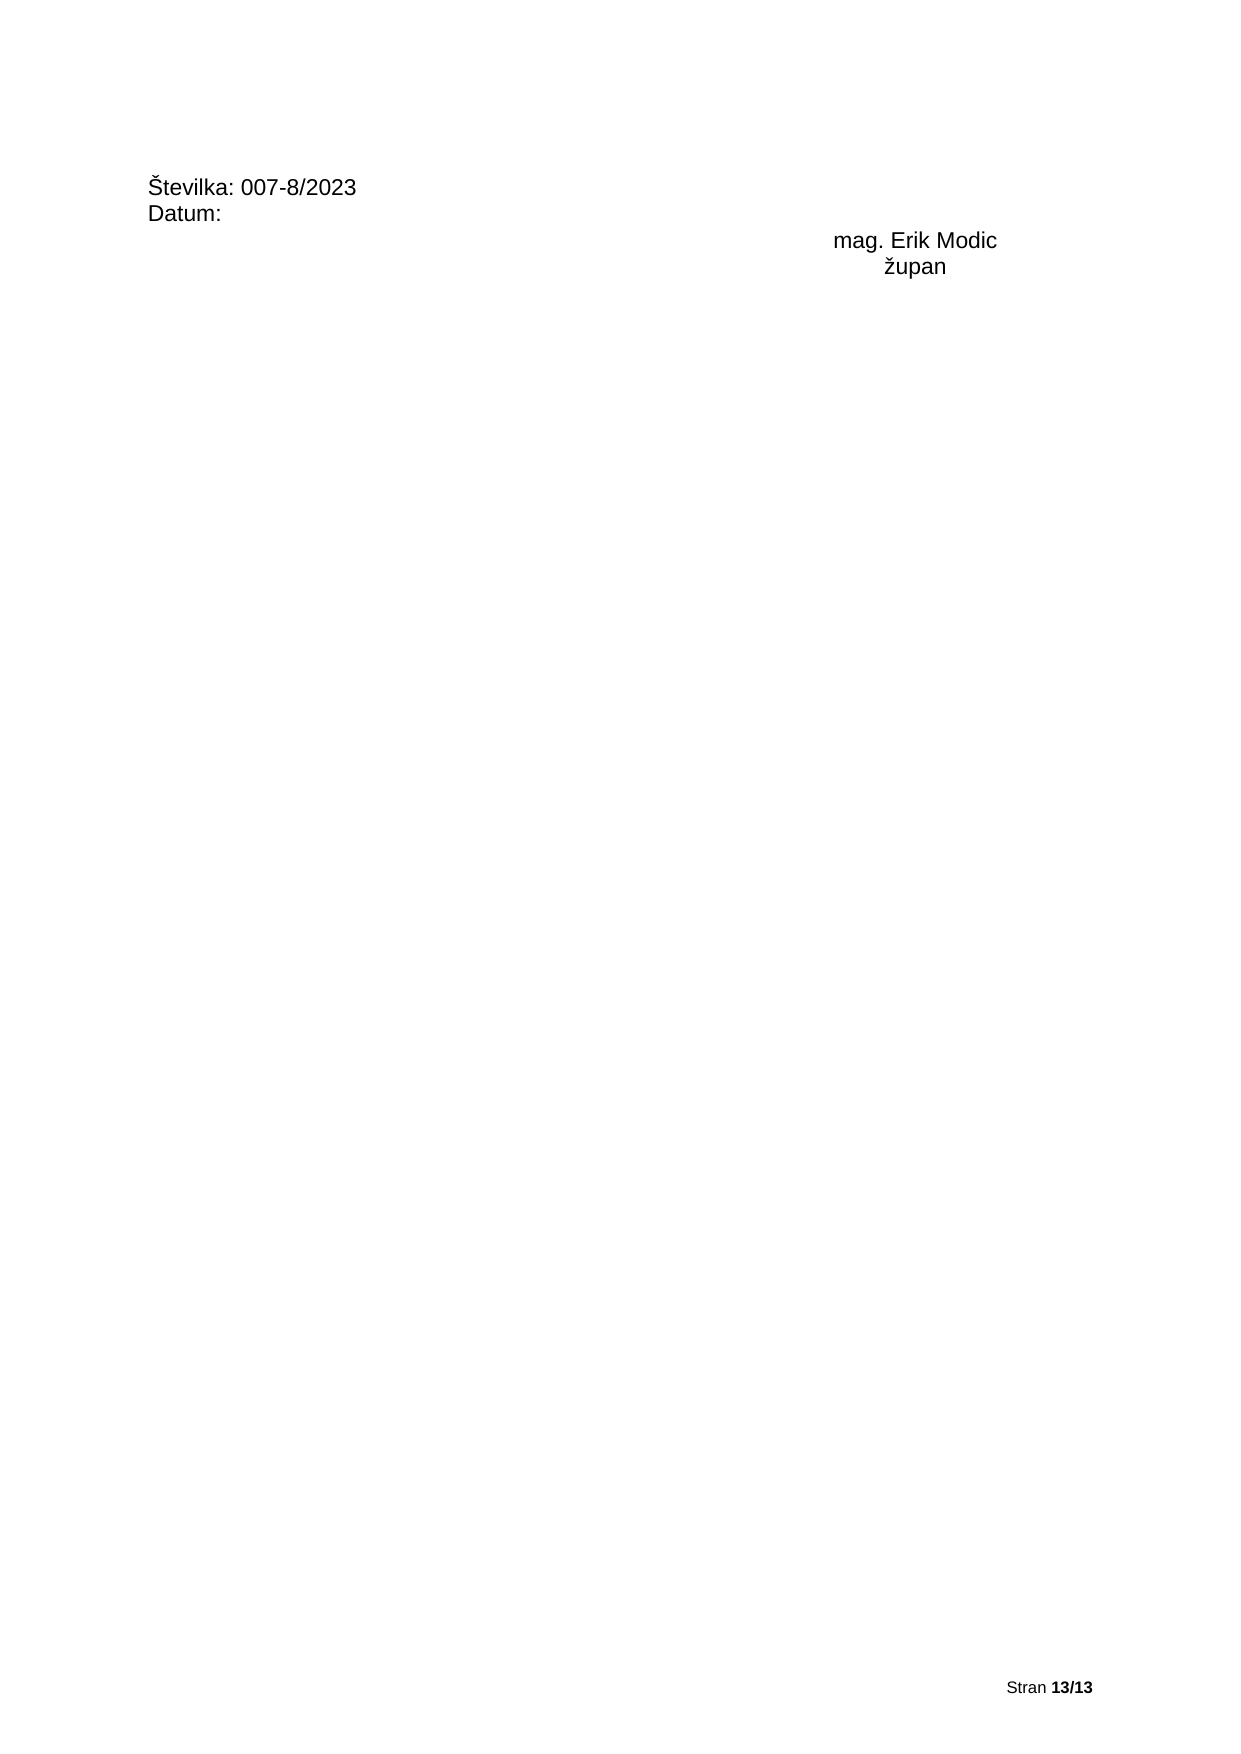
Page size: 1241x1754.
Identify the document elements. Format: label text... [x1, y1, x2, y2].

text mag. Erik Modic [664, 227, 1093, 253]
text Številka: 007-8/2023 [148, 174, 1093, 200]
text župan [664, 253, 1093, 279]
text Datum: [148, 200, 1093, 227]
